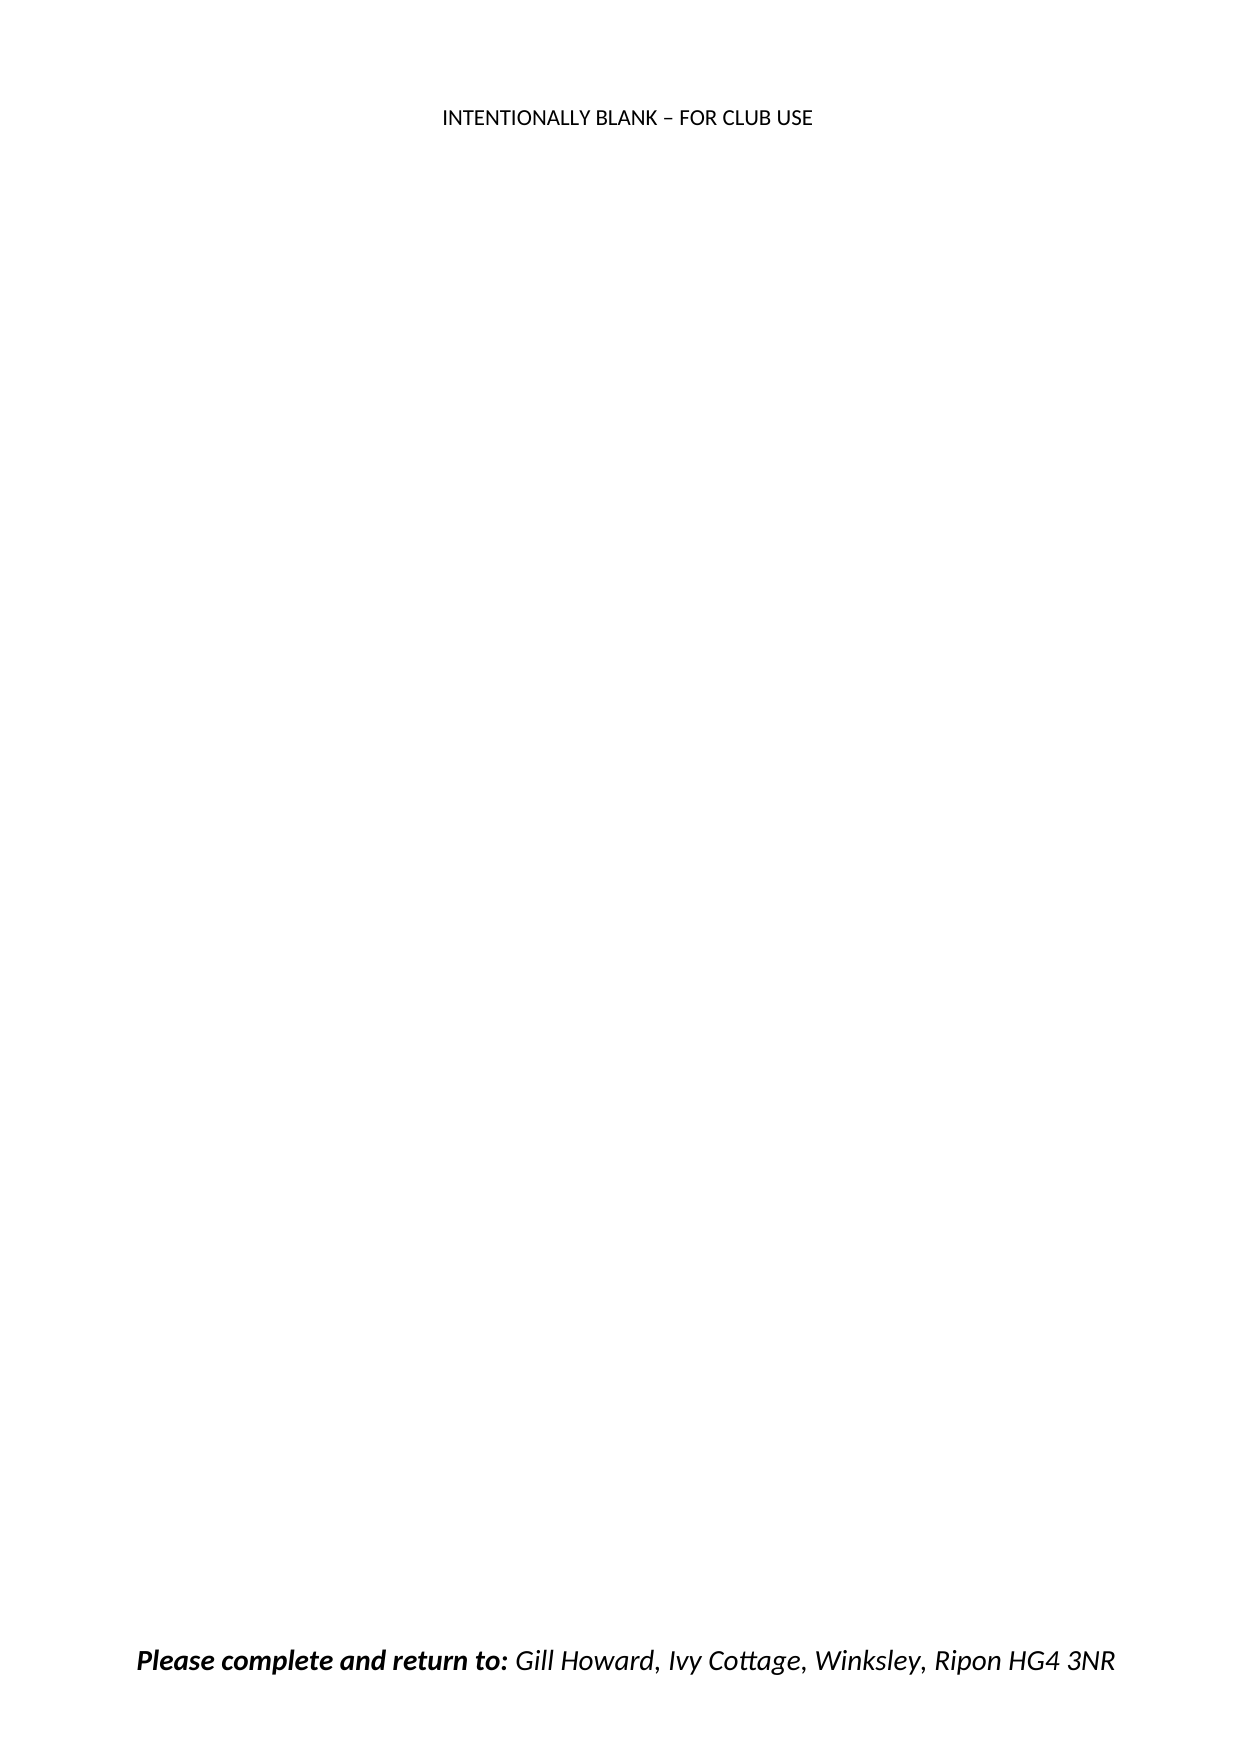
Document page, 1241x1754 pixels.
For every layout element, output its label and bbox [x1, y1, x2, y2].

text [103, 103, 1152, 131]
